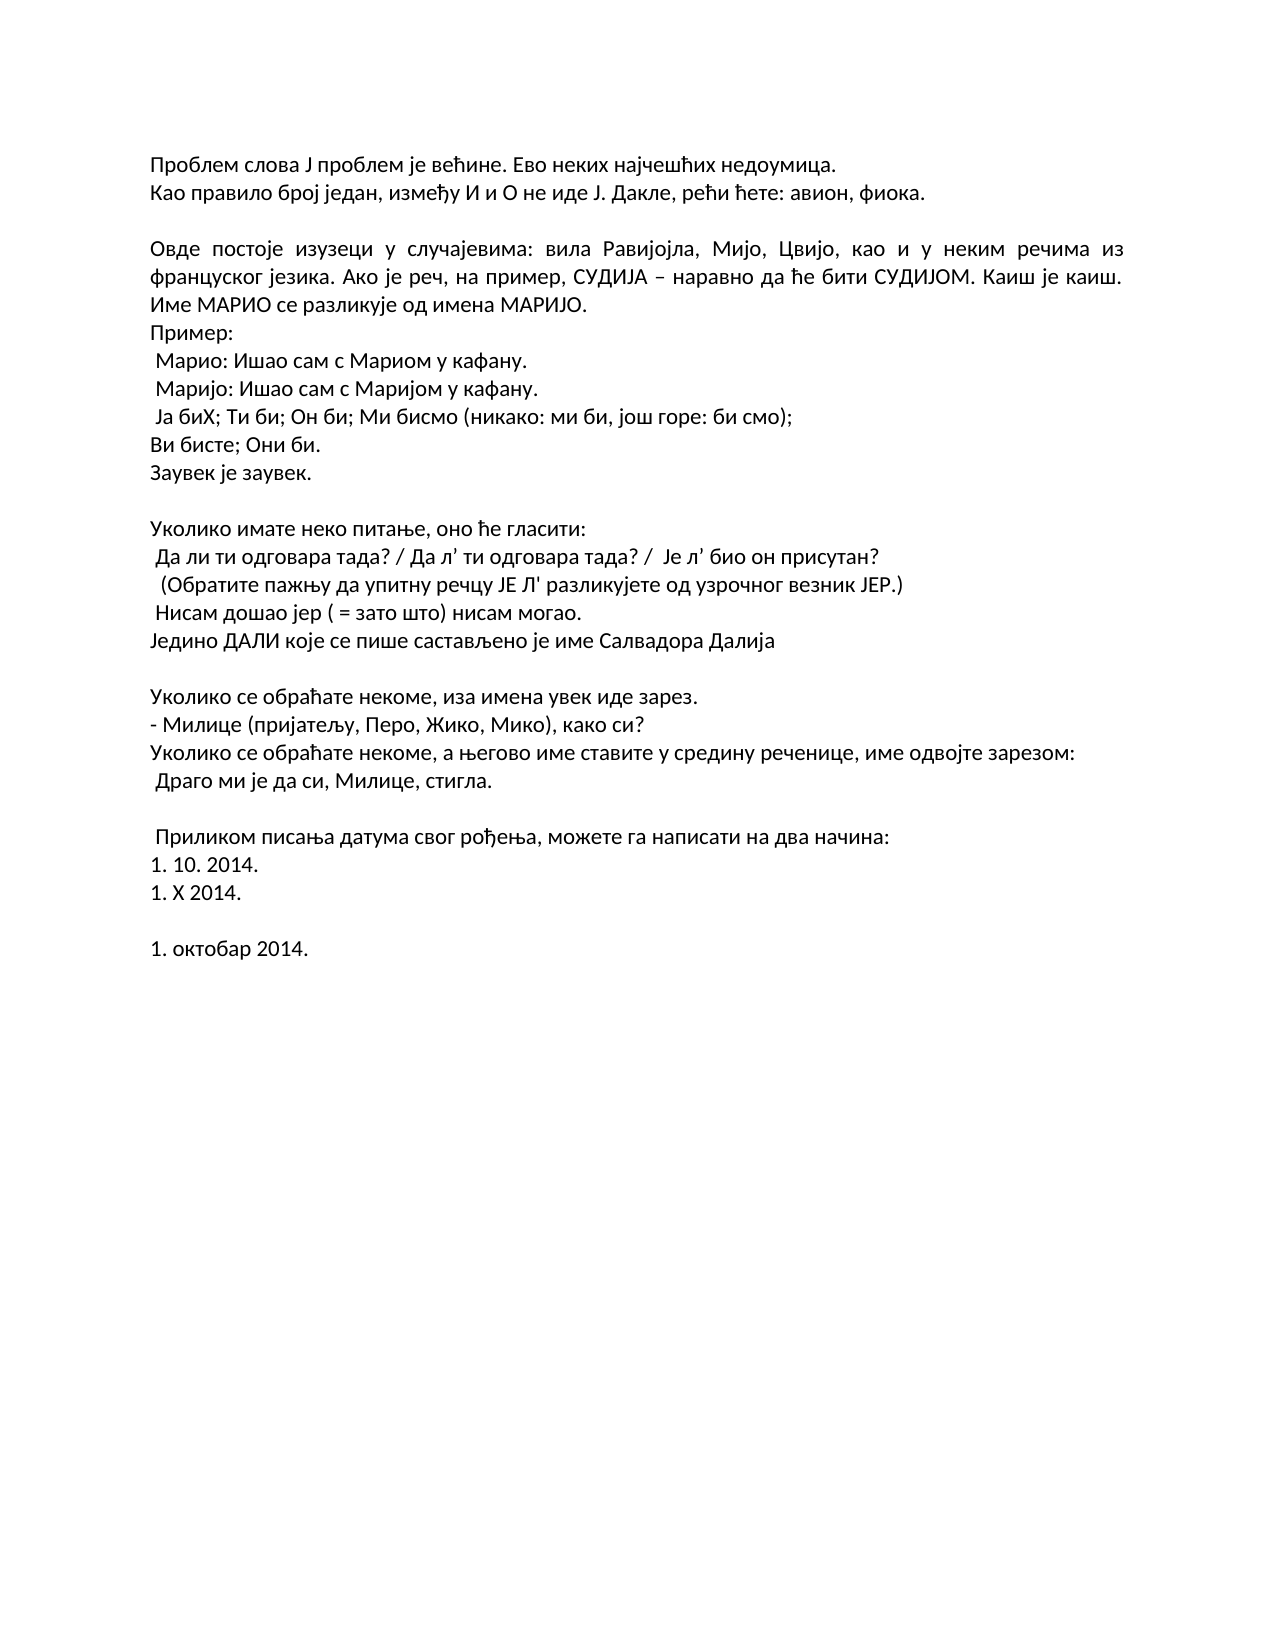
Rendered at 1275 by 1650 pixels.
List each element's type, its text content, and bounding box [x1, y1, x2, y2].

text Драго ми је да си, Милице, стигла. [150, 766, 1125, 794]
text Једино ДАЛИ које се пише састављено је име Салвадора Далија [150, 626, 1125, 654]
text Марио: Ишао сам с Мариом у кафану. [150, 346, 1125, 374]
text Да ли ти одговара тада? / Да л’ ти одговара тада? / Је л’ био он присутан? [150, 542, 1125, 570]
text Ја биХ; Ти би; Он би; Ми бисмо (никако: ми би, још горе: би смо); [150, 402, 1125, 430]
text Пример: [150, 318, 1125, 346]
text - Милице (пријатељу, Перо, Жико, Мико), како си? [150, 710, 1125, 738]
text Уколико се обраћате некоме, а његово име ставите у средину реченице, име одвојте зарезом: [150, 738, 1125, 766]
text 1. 10. 2014. [150, 851, 1125, 878]
text Маријо: Ишао сам с Маријом у кафану. [150, 374, 1125, 402]
text Приликом писања датума свог рођења, можете га написати на два начина: [150, 822, 1125, 851]
text Уколико се обраћате некоме, иза имена увек иде зарез. [150, 682, 1125, 710]
text Ви бисте; Они би. [150, 430, 1125, 458]
text Нисам дошао јер ( = зато што) нисам могао. [150, 598, 1125, 626]
text 1. октобар 2014. [150, 934, 1125, 963]
text Овде постоје изузеци у случајевима: вила Равијојла, Мијо, Цвијо, као и у неким речима из француског језика. Ако је реч, на пример, СУДИЈА – наравно да ће бити СУДИЈОМ. Каиш је каиш. Име МАРИО се разликује од имена МАРИЈО. [150, 234, 1125, 318]
text (Обратите пажњу да упитну речцу ЈЕ Л' разликујете од узрочног везник ЈЕР.) [150, 570, 1125, 598]
text Уколико имате неко питање, оно ће гласити: [150, 514, 1125, 542]
text Као правило број један, између И и О не иде Ј. Дакле, рећи ћете: авион, фиока. [150, 178, 1125, 206]
text 1. X 2014. [150, 878, 1125, 907]
text Заувек је заувек. [150, 458, 1125, 486]
text Проблем слова Ј проблем је већине. Ево неких најчешћих недоумица. [150, 150, 1125, 178]
